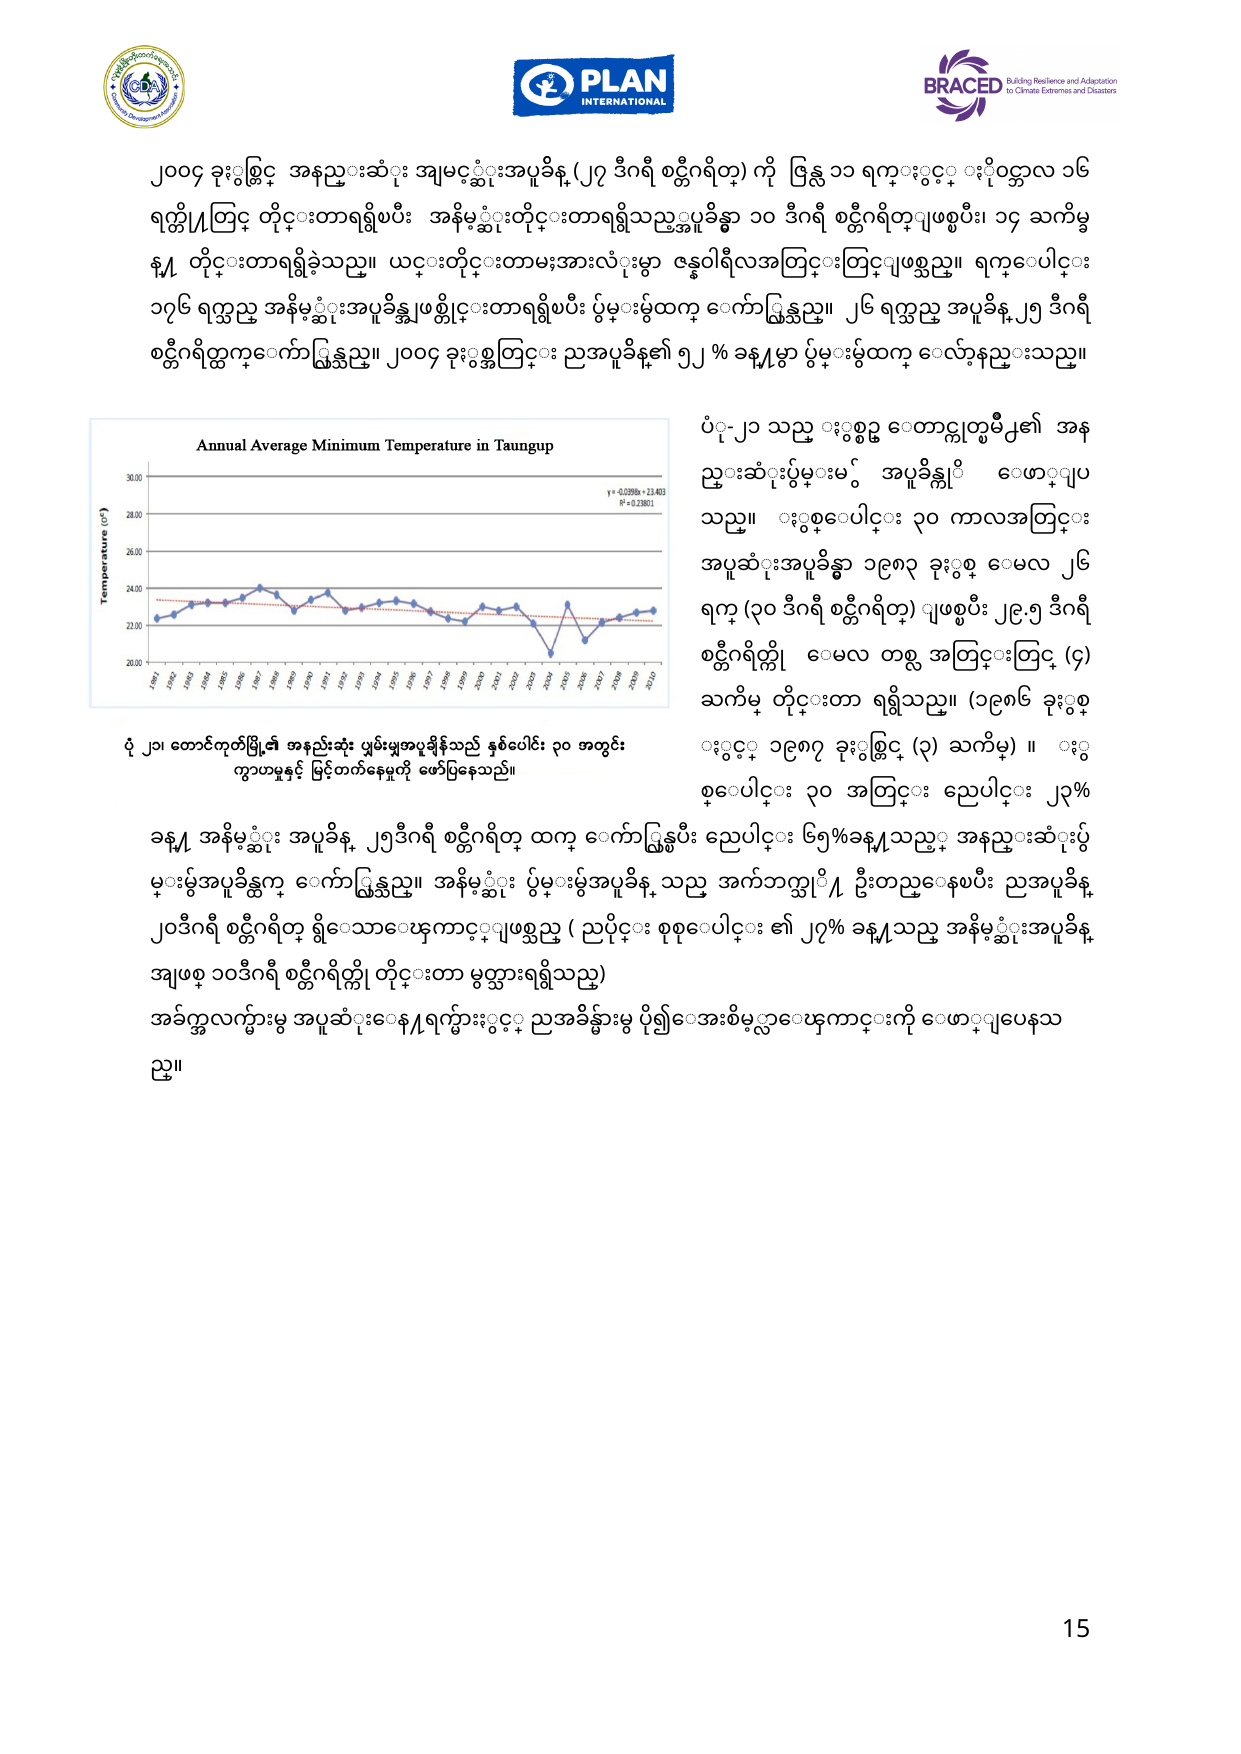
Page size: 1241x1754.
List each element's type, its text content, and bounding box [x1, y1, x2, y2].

picture [65, 407, 682, 815]
text အခ်က္အလက္မ်ားမွ အပူဆံုးေန႔ရက္မ်ားႏွင့္ ညအခ်ိန္မ်ားမွ ပို၍ေအးစိမ့္လာေၾကာင္းကို ေဖာ္ျပေနသည္။ [150, 998, 1090, 1089]
picture [509, 52, 678, 120]
picture [920, 45, 1122, 125]
text ၂၀၀၄ ခုႏွစ္တြင္ အနည္းဆံုး အျမင့္ဆံုးအပူခ်ိန္ (၂၇ ဒီဂရီ စင္တီဂရိတ္) ကို ဇြန္လ ၁၁ ရက္ႏွင့္ ႏို၀င္ဘာလ ၁၆ ရက္တို႔တြင္ တိုင္းတာရရွိၿပီး အနိမ့္ဆံုးတိုင္းတာရရွိသည့္အပူခ်ိန္မွာ ၁၀ ဒီဂရီ စင္တီဂရိတ္ျဖစ္ၿပီး၊ ၁၄ ႀကိမ္ခန္႔ တိုင္းတာရရွိခဲ့သည္။ ယင္းတိုင္းတာမႈအားလံုးမွာ ဇန္န၀ါရီလအတြင္းတြင္ျဖစ္သည္။ ရက္ေပါင္း ၁၇၆ ရက္သည္ အနိမ့္ဆံုးအပူခ်ိန္အျဖစ္တိုင္းတာရရွိၿပီး ပွ်မ္းမွ်ထက္ ေက်ာ္လြန္သည္။ ၂၆ ရက္သည္ အပူခ်ိန္ ၂၅ ဒီဂရီ စင္တီဂရိတ္ထက္ေက်ာ္လြန္သည္။ ၂၀၀၄ ခုႏွစ္အတြင္း ညအပူခ်ိန္၏ ၅၂ % ခန္႔မွာ ပွ်မ္းမွ်ထက္ ေလ်ာ့နည္းသည္။ [150, 150, 1090, 378]
picture [103, 45, 185, 129]
